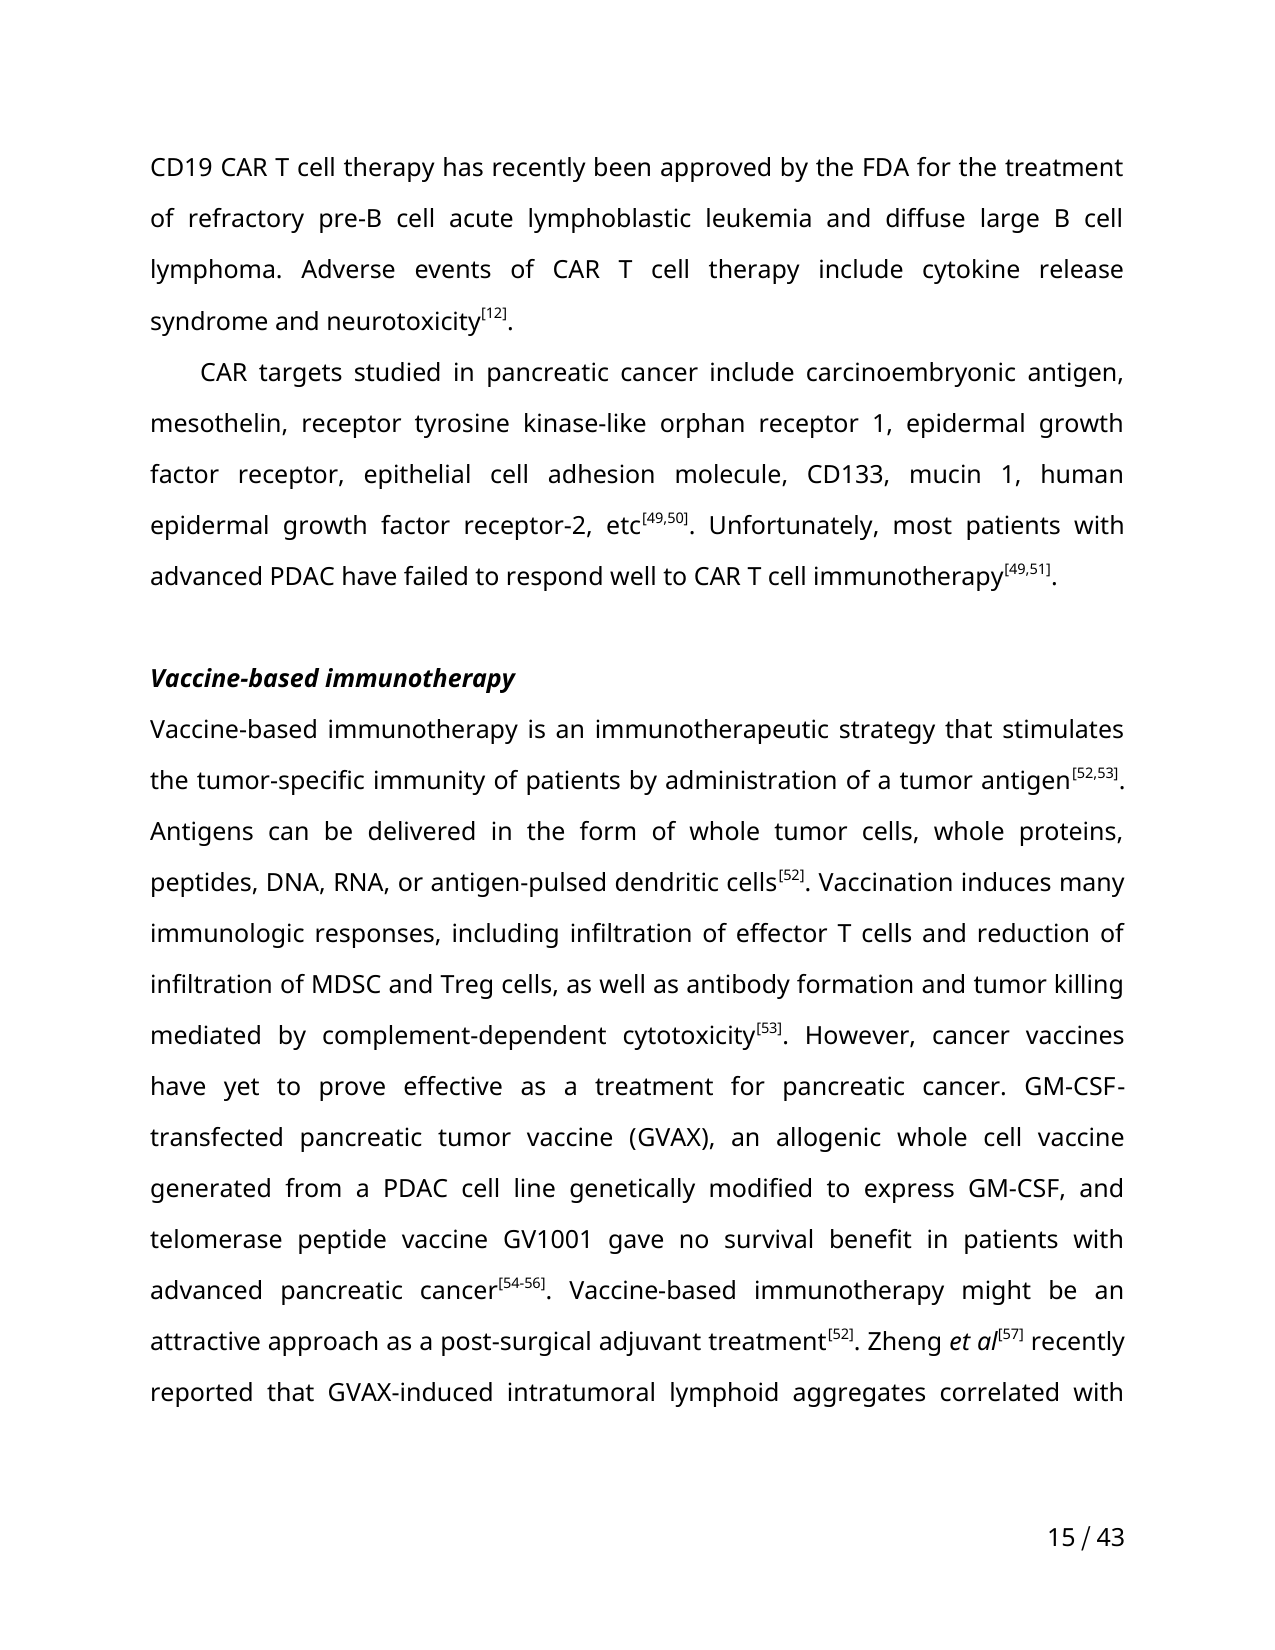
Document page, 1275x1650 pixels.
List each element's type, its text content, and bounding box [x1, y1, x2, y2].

text CAR targets studied in pancreatic cancer include carcinoembryonic antigen, mesothelin, receptor tyrosine kinase-like orphan receptor 1, epidermal growth factor receptor, epithelial cell adhesion molecule, CD133, mucin 1, human epidermal growth factor receptor-2, etc[49,50]. Unfortunately, most patients with advanced PDAC have failed to respond well to CAR T cell immunotherapy[49,51]. [150, 354, 1125, 592]
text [150, 711, 1125, 1409]
text Vaccine-based immunotherapy [150, 660, 1125, 694]
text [150, 150, 1125, 337]
